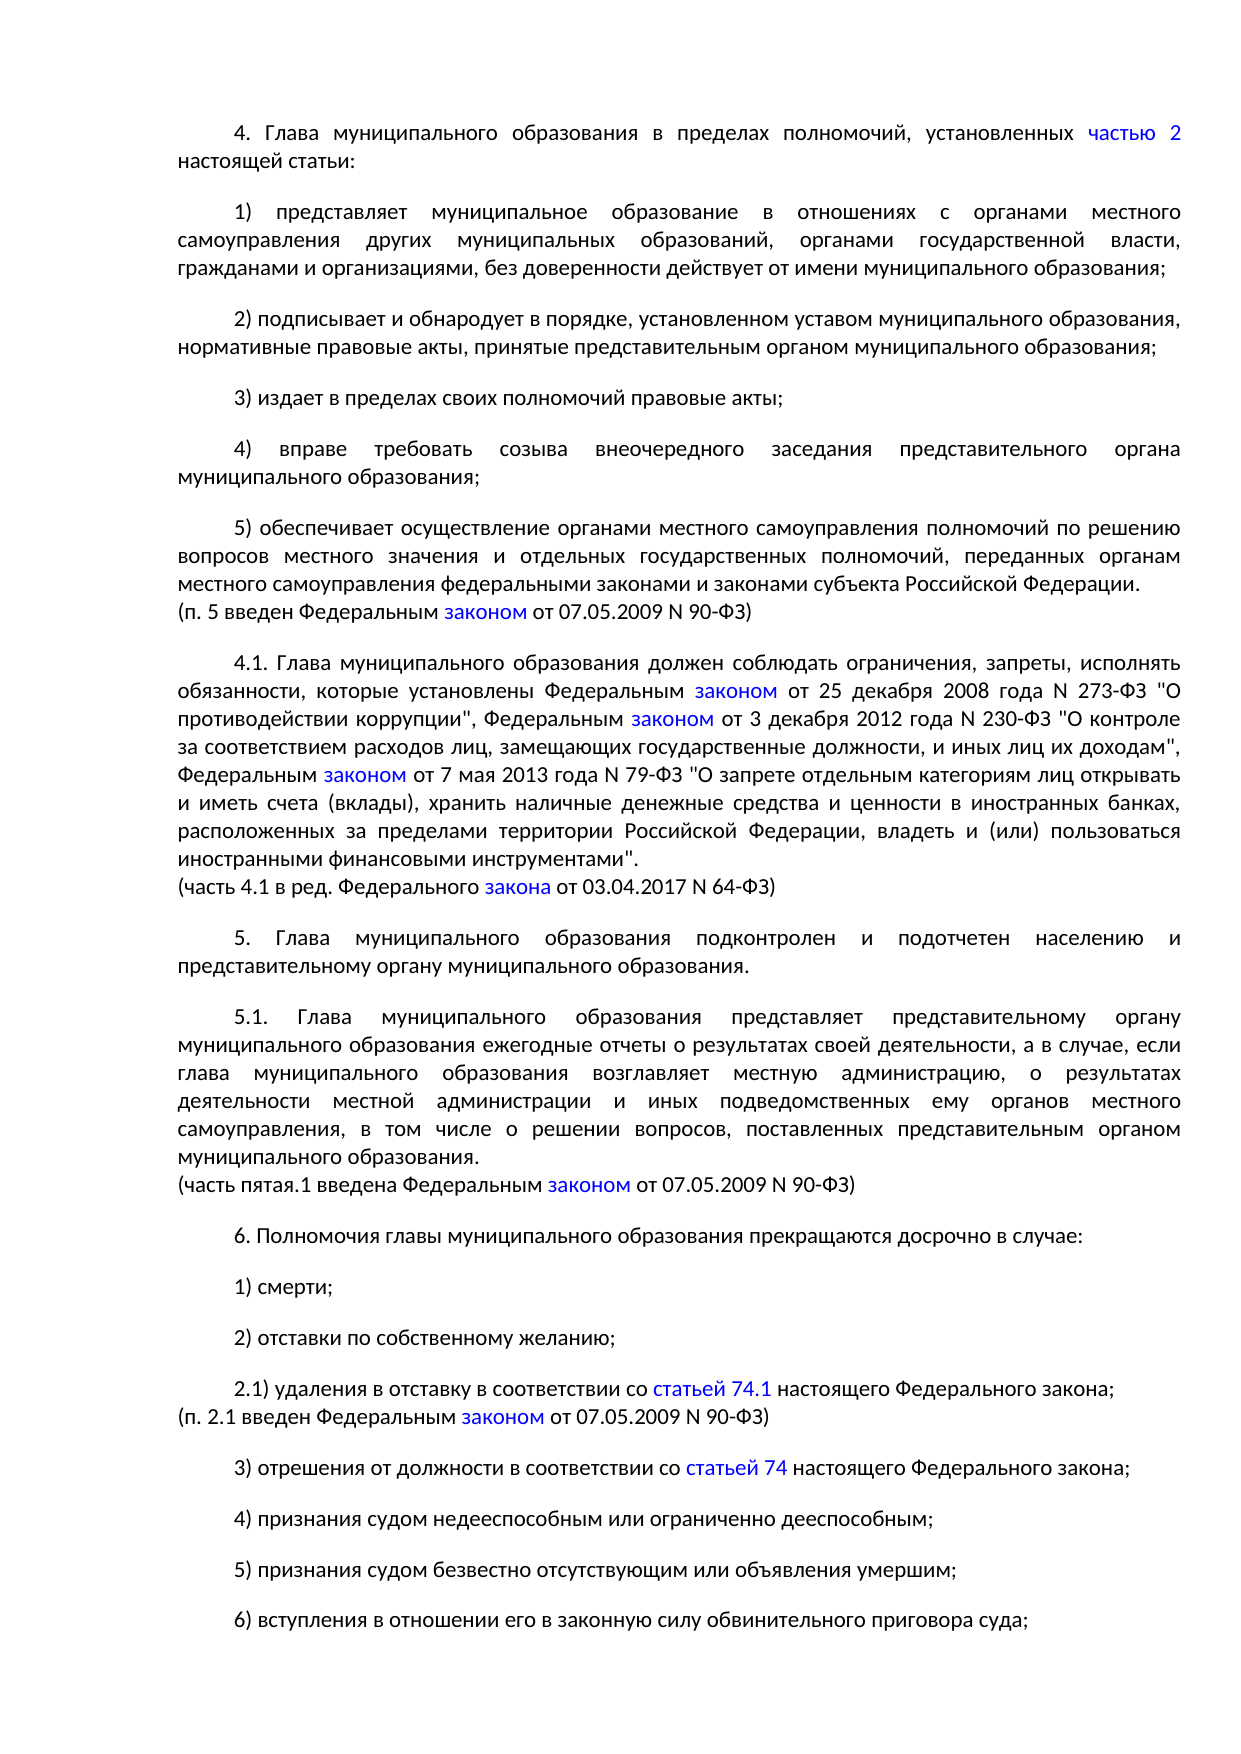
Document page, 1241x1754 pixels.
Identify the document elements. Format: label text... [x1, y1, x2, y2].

text 4) признания судом недееспособным или ограниченно дееспособным; [177, 1504, 1181, 1532]
text 1) представляет муниципальное образование в отношениях с органами местного самоуправления других муниципальных образований, органами государственной власти, гражданами и организациями, без доверенности действует от имени муниципального образования; [177, 197, 1181, 281]
text 6. Полномочия главы муниципального образования прекращаются досрочно в случае: [177, 1221, 1181, 1249]
text 5.1. Глава муниципального образования представляет представительному органу муниципального образования ежегодные отчеты о результатах своей деятельности, а в случае, если глава муниципального образования возглавляет местную администрацию, о результатах деятельности местной администрации и иных подведомственных ему органов местного самоуправления, в том числе о решении вопросов, поставленных представительным органом муниципального образования. [177, 1002, 1181, 1170]
text 5. Глава муниципального образования подконтролен и подотчетен населению и представительному органу муниципального образования. [177, 923, 1181, 979]
text (часть 4.1 в ред. Федерального закона от 03.04.2017 N 64-ФЗ) [177, 872, 1181, 900]
text 5) признания судом безвестно отсутствующим или объявления умершим; [177, 1555, 1181, 1583]
text 4) вправе требовать созыва внеочередного заседания представительного органа муниципального образования; [177, 434, 1181, 490]
text 6) вступления в отношении его в законную силу обвинительного приговора суда; [177, 1606, 1181, 1634]
text 3) издает в пределах своих полномочий правовые акты; [177, 383, 1181, 411]
text 2) подписывает и обнародует в порядке, установленном уставом муниципального образования, нормативные правовые акты, принятые представительным органом муниципального образования; [177, 304, 1181, 360]
text 2.1) удаления в отставку в соответствии со статьей 74.1 настоящего Федерального закона; [177, 1374, 1181, 1402]
text 2) отставки по собственному желанию; [177, 1323, 1181, 1351]
text (п. 5 введен Федеральным законом от 07.05.2009 N 90-ФЗ) [177, 597, 1181, 625]
text (часть пятая.1 введена Федеральным законом от 07.05.2009 N 90-ФЗ) [177, 1170, 1181, 1198]
text 4.1. Глава муниципального образования должен соблюдать ограничения, запреты, исполнять обязанности, которые установлены Федеральным законом от 25 декабря 2008 года N 273-ФЗ "О противодействии коррупции", Федеральным законом от 3 декабря 2012 года N 230-ФЗ "О контроле за соответствием расходов лиц, замещающих государственные должности, и иных лиц их доходам", Федеральным законом от 7 мая 2013 года N 79-ФЗ "О запрете отдельным категориям лиц открывать и иметь счета (вклады), хранить наличные денежные средства и ценности в иностранных банках, расположенных за пределами территории Российской Федерации, владеть и (или) пользоваться иностранными финансовыми инструментами". [177, 648, 1181, 872]
text 4. Глава муниципального образования в пределах полномочий, установленных частью 2 настоящей статьи: [177, 118, 1181, 174]
text (п. 2.1 введен Федеральным законом от 07.05.2009 N 90-ФЗ) [177, 1402, 1181, 1430]
text 1) смерти; [177, 1272, 1181, 1300]
text 3) отрешения от должности в соответствии со статьей 74 настоящего Федерального закона; [177, 1453, 1181, 1481]
text 5) обеспечивает осуществление органами местного самоуправления полномочий по решению вопросов местного значения и отдельных государственных полномочий, переданных органам местного самоуправления федеральными законами и законами субъекта Российской Федерации. [177, 513, 1181, 597]
